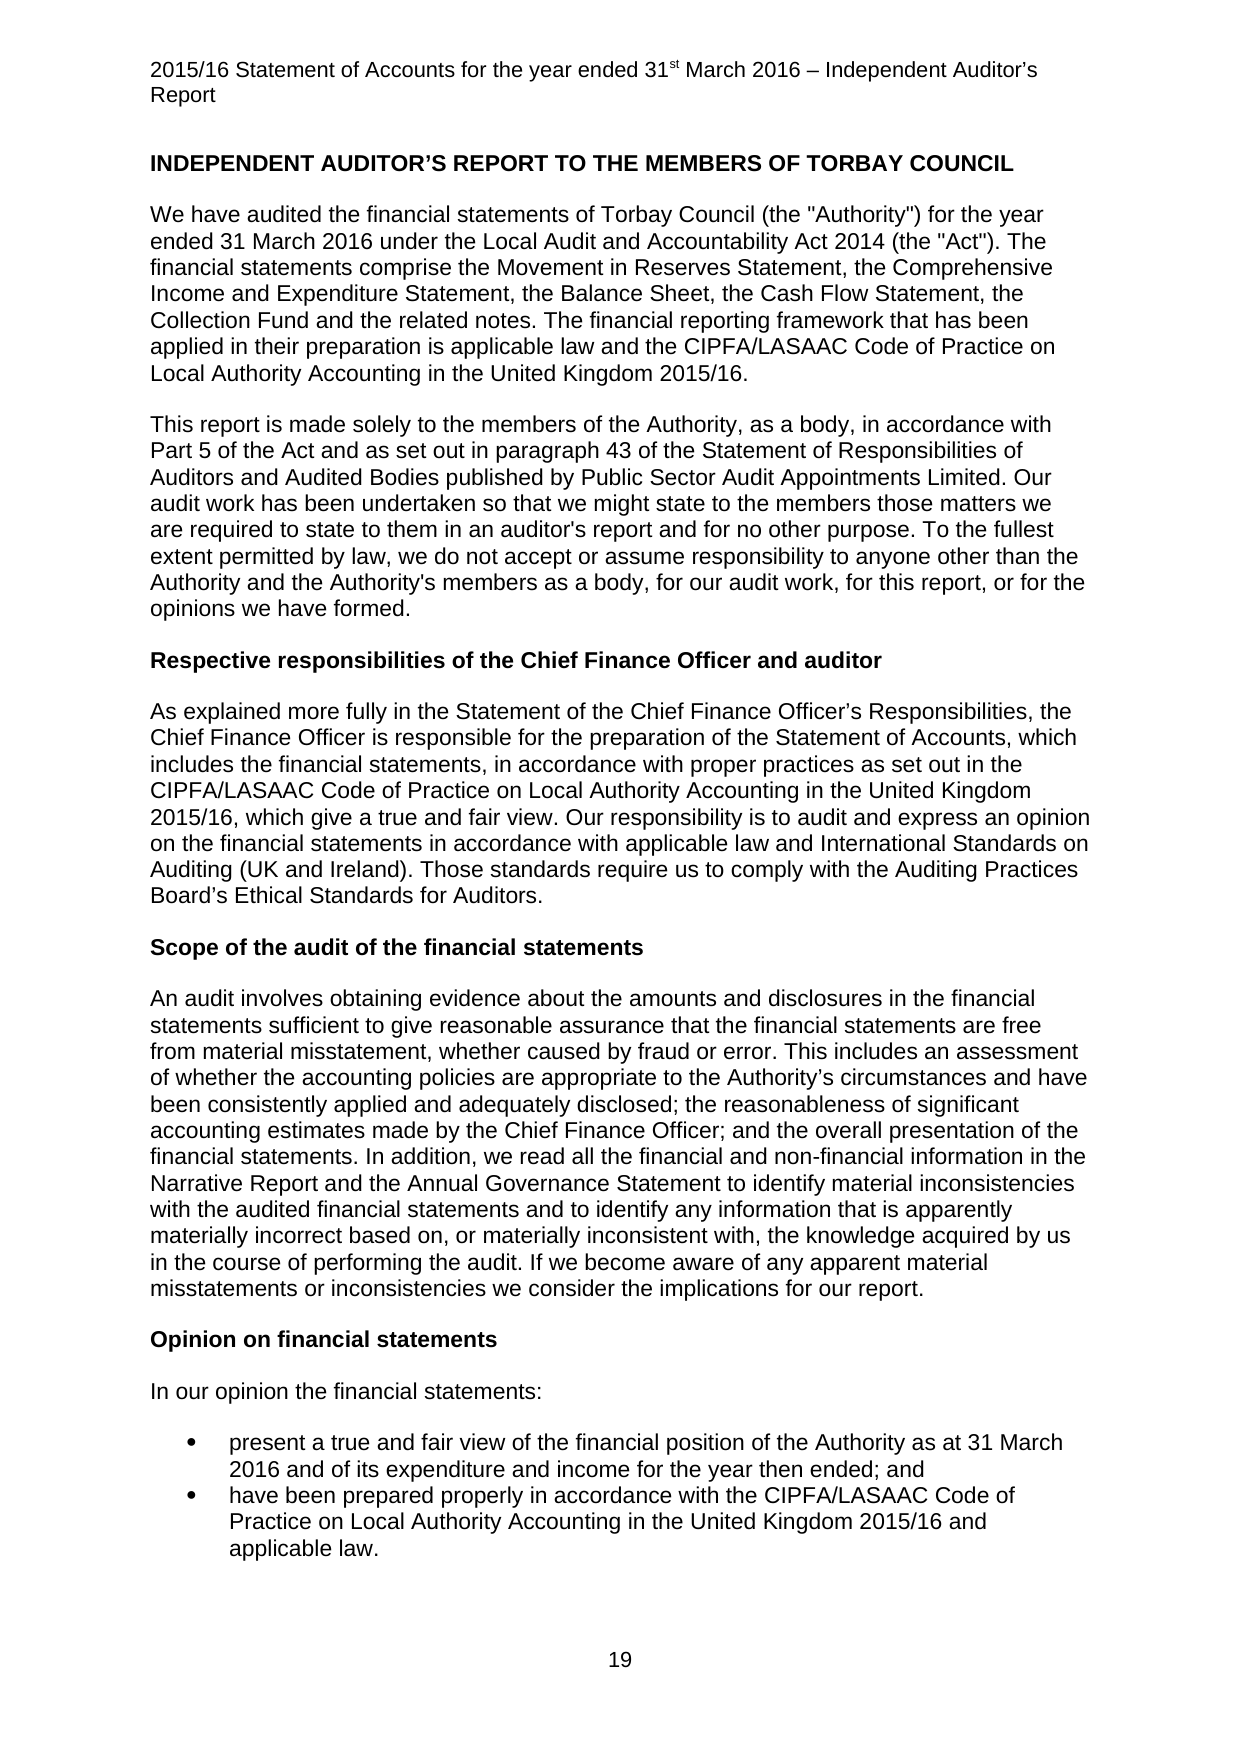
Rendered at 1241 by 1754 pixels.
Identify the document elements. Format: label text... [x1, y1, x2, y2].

text Opinion on financial statements [150, 1326, 1090, 1353]
text INDEPENDENT AUDITOR’S REPORT TO THE MEMBERS OF TORBAY COUNCIL [150, 150, 1090, 176]
text As explained more fully in the Statement of the Chief Finance Officer’s Responsibilities, the Chief Finance Officer is responsible for the preparation of the Statement of Accounts, which includes the financial statements, in accordance with proper practices as set out in the CIPFA/LASAAC Code of Practice on Local Authority Accounting in the United Kingdom 2015/16, which give a true and fair view. Our responsibility is to audit and express an opinion on the financial statements in accordance with applicable law and International Standards on Auditing (UK and Ireland). Those standards require us to comply with the Auditing Practices Board’s Ethical Standards for Auditors. [150, 698, 1090, 909]
list present a true and fair view of the financial position of the Authority as at 31 March 2016 and of its expenditure and income for the year then ended; and [187, 1429, 1090, 1482]
text In our opinion the financial statements: [150, 1378, 1090, 1404]
list have been prepared properly in accordance with the CIPFA/LASAAC Code of Practice on Local Authority Accounting in the United Kingdom 2015/16 and applicable law. [187, 1482, 1090, 1561]
text Respective responsibilities of the Chief Finance Officer and auditor [150, 647, 1090, 673]
text An audit involves obtaining evidence about the amounts and disclosures in the financial statements sufficient to give reasonable assurance that the financial statements are free from material misstatement, whether caused by fraud or error. This includes an assessment of whether the accounting policies are appropriate to the Authority’s circumstances and have been consistently applied and adequately disclosed; the reasonableness of significant accounting estimates made by the Chief Finance Officer; and the overall presentation of the financial statements. In addition, we read all the financial and non-financial information in the Narrative Report and the Annual Governance Statement to identify material inconsistencies with the audited financial statements and to identify any information that is apparently materially incorrect based on, or materially inconsistent with, the knowledge acquired by us in the course of performing the audit. If we become aware of any apparent material misstatements or inconsistencies we consider the implications for our report. [150, 985, 1090, 1301]
text Scope of the audit of the financial statements [150, 934, 1090, 960]
text This report is made solely to the members of the Authority, as a body, in accordance with Part 5 of the Act and as set out in paragraph 43 of the Statement of Responsibilities of Auditors and Audited Bodies published by Public Sector Audit Appointments Limited. Our audit work has been undertaken so that we might state to the members those matters we are required to state to them in an auditor's report and for no other purpose. To the fullest extent permitted by law, we do not accept or assume responsibility to anyone other than the Authority and the Authority's members as a body, for our audit work, for this report, or for the opinions we have formed. [150, 411, 1090, 622]
text We have audited the financial statements of Torbay Council (the "Authority") for the year ended 31 March 2016 under the Local Audit and Accountability Act 2014 (the "Act"). The financial statements comprise the Movement in Reserves Statement, the Comprehensive Income and Expenditure Statement, the Balance Sheet, the Cash Flow Statement, the Collection Fund and the related notes. The financial reporting framework that has been applied in their preparation is applicable law and the CIPFA/LASAAC Code of Practice on Local Authority Accounting in the United Kingdom 2015/16. [150, 201, 1090, 386]
